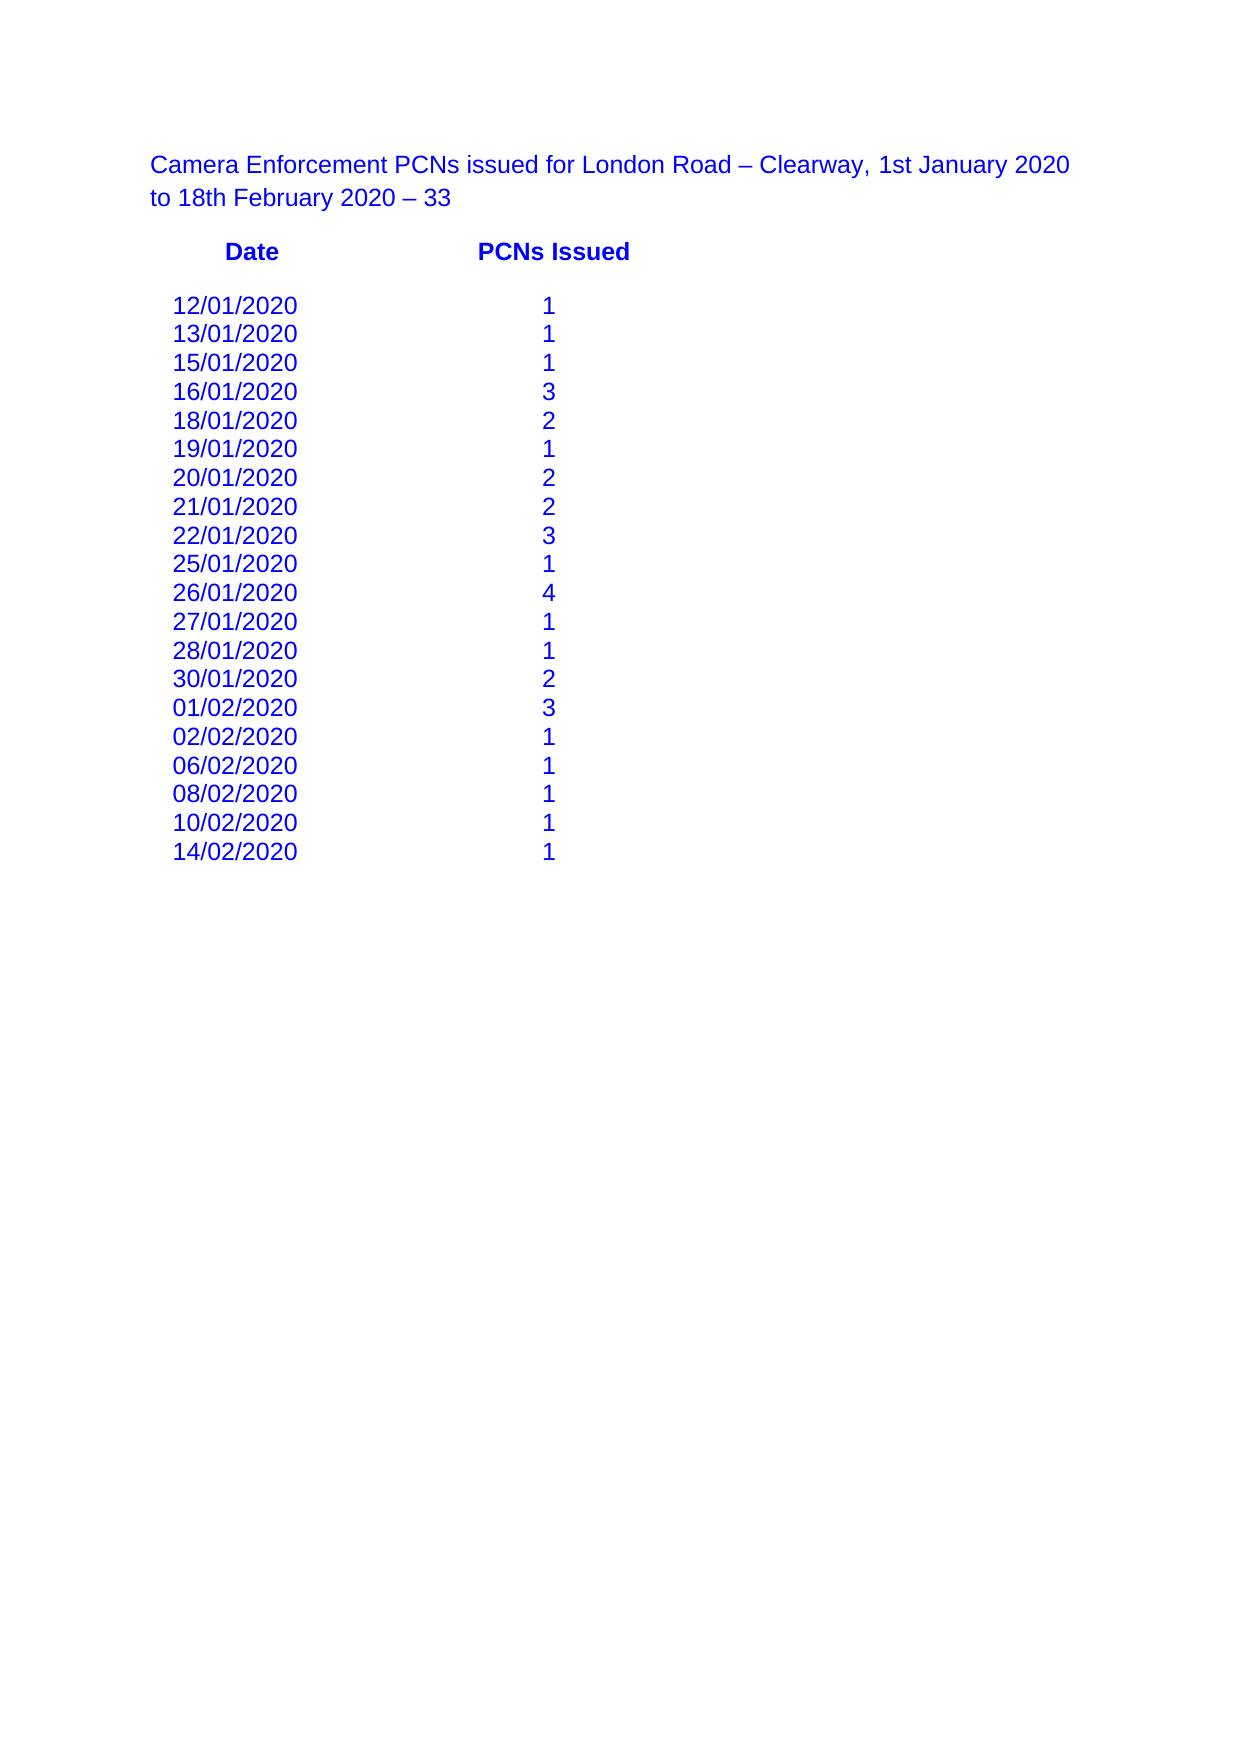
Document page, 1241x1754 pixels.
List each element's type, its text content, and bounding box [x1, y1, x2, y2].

table_cell 02/02/2020 [161, 722, 431, 751]
table_cell 22/01/2020 [161, 521, 431, 549]
table_cell 4 [431, 578, 667, 607]
table_cell 1 [431, 808, 667, 837]
table_cell 1 [431, 722, 667, 751]
table_cell 19/01/2020 [161, 435, 431, 463]
table_cell 3 [431, 521, 667, 549]
table_cell 1 [431, 636, 667, 664]
table_cell 1 [431, 837, 667, 866]
table_cell 20/01/2020 [161, 463, 431, 492]
table_cell 1 [431, 435, 667, 463]
table_cell 14/02/2020 [161, 837, 431, 866]
table_cell 3 [431, 693, 667, 722]
table_cell 2 [431, 492, 667, 521]
table_cell 13/01/2020 [161, 320, 431, 348]
table_cell 30/01/2020 [161, 665, 431, 693]
text Date PCNs Issued [150, 237, 1090, 266]
table_cell 08/02/2020 [161, 780, 431, 808]
table_cell 3 [431, 377, 667, 406]
table_cell 16/01/2020 [161, 377, 431, 406]
table_cell 28/01/2020 [161, 636, 431, 664]
table_cell 1 [431, 607, 667, 636]
table_cell 2 [431, 463, 667, 492]
table_cell 1 [431, 751, 667, 779]
table_cell 21/01/2020 [161, 492, 431, 521]
table_cell 18/01/2020 [161, 406, 431, 434]
table_cell 26/01/2020 [161, 578, 431, 607]
table_cell 15/01/2020 [161, 348, 431, 377]
table_header 1 [431, 291, 667, 319]
table_cell 2 [431, 665, 667, 693]
table_cell 10/02/2020 [161, 808, 431, 837]
table_cell 1 [431, 780, 667, 808]
table_cell 1 [431, 550, 667, 578]
table_cell 27/01/2020 [161, 607, 431, 636]
table_cell 2 [431, 406, 667, 434]
table_cell 25/01/2020 [161, 550, 431, 578]
text Camera Enforcement PCNs issued for London Road – Clearway, 1st January 2020 to 18th February 2020 – 33 [150, 150, 1090, 212]
table_cell 01/02/2020 [161, 693, 431, 722]
table_cell 1 [431, 320, 667, 348]
table_header 12/01/2020 [161, 291, 431, 319]
table_cell 06/02/2020 [161, 751, 431, 779]
table_cell 1 [431, 348, 667, 377]
